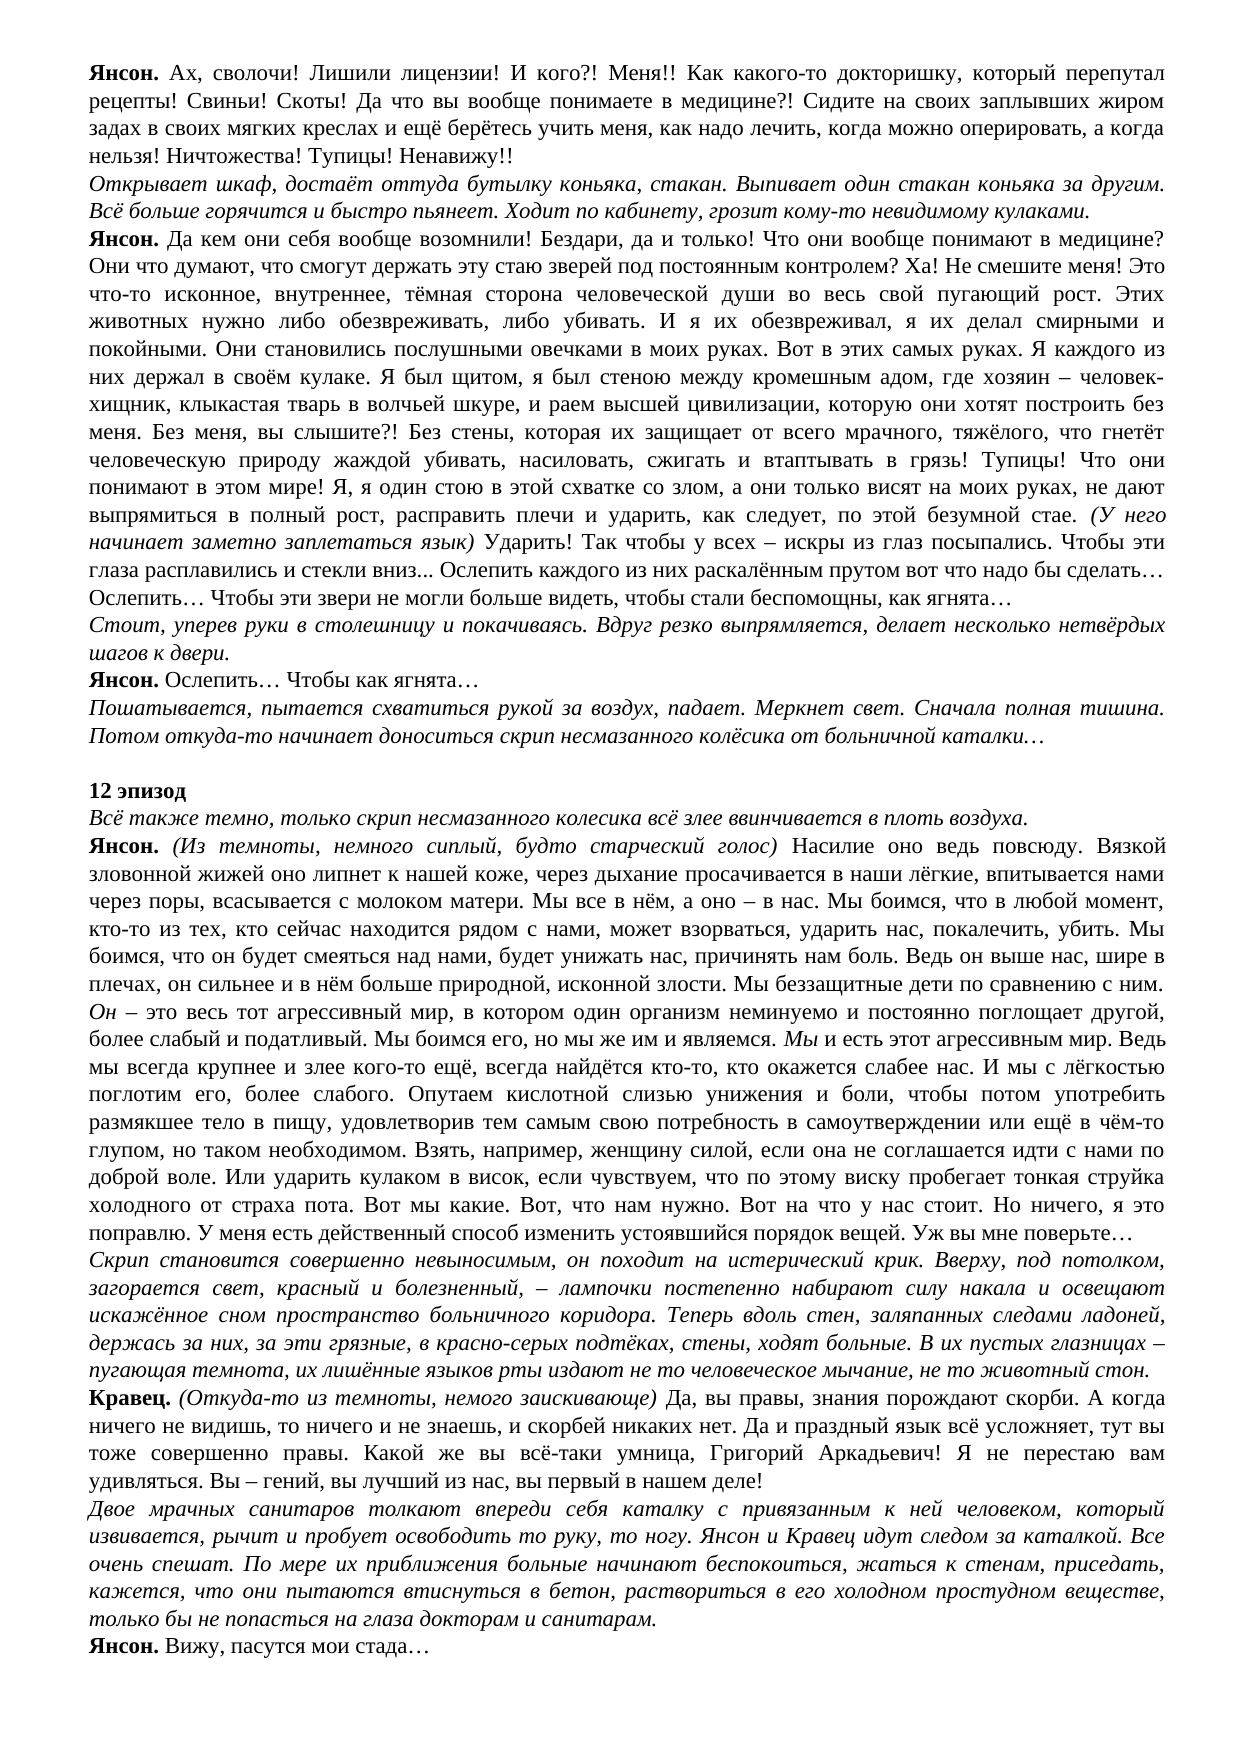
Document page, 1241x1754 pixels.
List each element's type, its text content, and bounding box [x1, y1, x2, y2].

text Янсон. (Из темноты, немного сиплый, будто старческий голос) Насилие оно ведь повсюду. Вязкой зловонной жижей оно липнет к нашей коже, через дыхание просачивается в наши лёгкие, впитывается нами через поры, всасывается с молоком матери. Мы все в нём, а оно – в нас. Мы боимся, что в любой момент, кто-то из тех, кто сейчас находится рядом с нами, может взорваться, ударить нас, покалечить, убить. Мы боимся, что он будет смеяться над нами, будет унижать нас, причинять нам боль. Ведь он выше нас, шире в плечах, он сильнее и в нём больше природной, исконной злости. Мы беззащитные дети по сравнению с ним. Он – это весь тот агрессивный мир, в котором один организм неминуемо и постоянно поглощает другой, более слабый и податливый. Мы боимся его, но мы же им и являемся. Мы и есть этот агрессивным мир. Ведь мы всегда крупнее и злее кого-то ещё, всегда найдётся кто-то, кто окажется слабее нас. И мы с лёгкостью поглотим его, более слабого. Опутаем кислотной слизью унижения и боли, чтобы потом употребить размякшее тело в пищу, удовлетворив тем самым свою потребность в самоутверждении или ещё в чём-то глупом, но таком необходимом. Взять, например, женщину силой, если она не соглашается идти с нами по доброй воле. Или ударить кулаком в висок, если чувствуем, что по этому виску пробегает тонкая струйка холодного от страха пота. Вот мы какие. Вот, что нам нужно. Вот на что у нас стоит. Но ничего, я это поправлю. У меня есть действенный способ изменить устоявшийся порядок вещей. Уж вы мне поверьте… [89, 832, 1167, 1245]
text Янсон. Вижу, пасутся мои стада… [89, 1633, 1167, 1659]
text Всё также темно, только скрип несмазанного колесика всё злее ввинчивается в плоть воздуха. [89, 804, 1167, 831]
text Стоит, уперев руки в столешницу и покачиваясь. Вдруг резко выпрямляется, делает несколько нетвёрдых шагов к двери. [89, 611, 1167, 665]
text Кравец. (Откуда-то из темноты, немого заискивающе) Да, вы правы, знания порождают скорби. А когда ничего не видишь, то ничего и не знаешь, и скорбей никаких нет. Да и праздный язык всё усложняет, тут вы тоже совершенно правы. Какой же вы всё-таки умница, Григорий Аркадьевич! Я не перестаю вам удивляться. Вы – гений, вы лучший из нас, вы первый в нашем деле! [89, 1384, 1167, 1493]
text Янсон. Да кем они себя вообще возомнили! Бездари, да и только! Что они вообще понимают в медицине? Они что думают, что смогут держать эту стаю зверей под постоянным контролем? Ха! Не смешите меня! Это что-то исконное, внутреннее, тёмная сторона человеческой души во весь свой пугающий рост. Этих животных нужно либо обезвреживать, либо убивать. И я их обезвреживал, я их делал смирными и покойными. Они становились послушными овечками в моих руках. Вот в этих самых руках. Я каждого из них держал в своём кулаке. Я был щитом, я был стеною между кромешным адом, где хозяин – человек-хищник, клыкастая тварь в волчьей шкуре, и раем высшей цивилизации, которую они хотят построить без меня. Без меня, вы слышите?! Без стены, которая их защищает от всего мрачного, тяжёлого, что гнетёт человеческую природу жаждой убивать, насиловать, сжигать и втаптывать в грязь! Тупицы! Что они понимают в этом мире! Я, я один стою в этой схватке со злом, а они только висят на моих руках, не дают выпрямиться в полный рост, расправить плечи и ударить, как следует, по этой безумной стае. (У него начинает заметно заплетаться язык) Ударить! Так чтобы у всех – искры из глаз посыпались. Чтобы эти глаза расплавились и стекли вниз... Ослепить каждого из них раскалённым прутом вот что надо бы сделать… Ослепить… Чтобы эти звери не могли больше видеть, чтобы стали беспомощны, как ягнята… [89, 225, 1167, 610]
text Двое мрачных санитаров толкают впереди себя каталку с привязанным к ней человеком, который извивается, рычит и пробует освободить то руку, то ногу. Янсон и Кравец идут следом за каталкой. Все очень спешат. По мере их приближения больные начинают беспокоиться, жаться к стенам, приседать, кажется, что они пытаются втиснуться в бетон, раствориться в его холодном простудном веществе, только бы не попасться на глаза докторам и санитарам. [89, 1494, 1167, 1631]
text 12 эпизод [89, 777, 1167, 803]
text Скрип становится совершенно невыносимым, он походит на истерический крик. Вверху, под потолком, загорается свет, красный и болезненный, – лампочки постепенно набирают силу накала и освещают искажённое сном пространство больничного коридора. Теперь вдоль стен, заляпанных следами ладоней, держась за них, за эти грязные, в красно-серых подтёках, стены, ходят больные. В их пустых глазницах – пугающая темнота, их лишённые языков рты издают не то человеческое мычание, не то животный стон. [89, 1246, 1167, 1383]
text Янсон. Ах, сволочи! Лишили лицензии! И кого?! Меня!! Как какого-то докторишку, который перепутал рецепты! Свиньи! Скоты! Да что вы вообще понимаете в медицине?! Сидите на своих заплывших жиром задах в своих мягких креслах и ещё берётесь учить меня, как надо лечить, когда можно оперировать, а когда нельзя! Ничтожества! Тупицы! Ненавижу!! [89, 59, 1167, 168]
text Янсон. Ослепить… Чтобы как ягнята… [89, 666, 1167, 693]
text Открывает шкаф, достаёт оттуда бутылку коньяка, стакан. Выпивает один стакан коньяка за другим. Всё больше горячится и быстро пьянеет. Ходит по кабинету, грозит кому-то невидимому кулаками. [89, 169, 1167, 223]
text Пошатывается, пытается схватиться рукой за воздух, падает. Меркнет свет. Сначала полная тишина. Потом откуда-то начинает доноситься скрип несмазанного колёсика от больничной каталки… [89, 694, 1167, 748]
